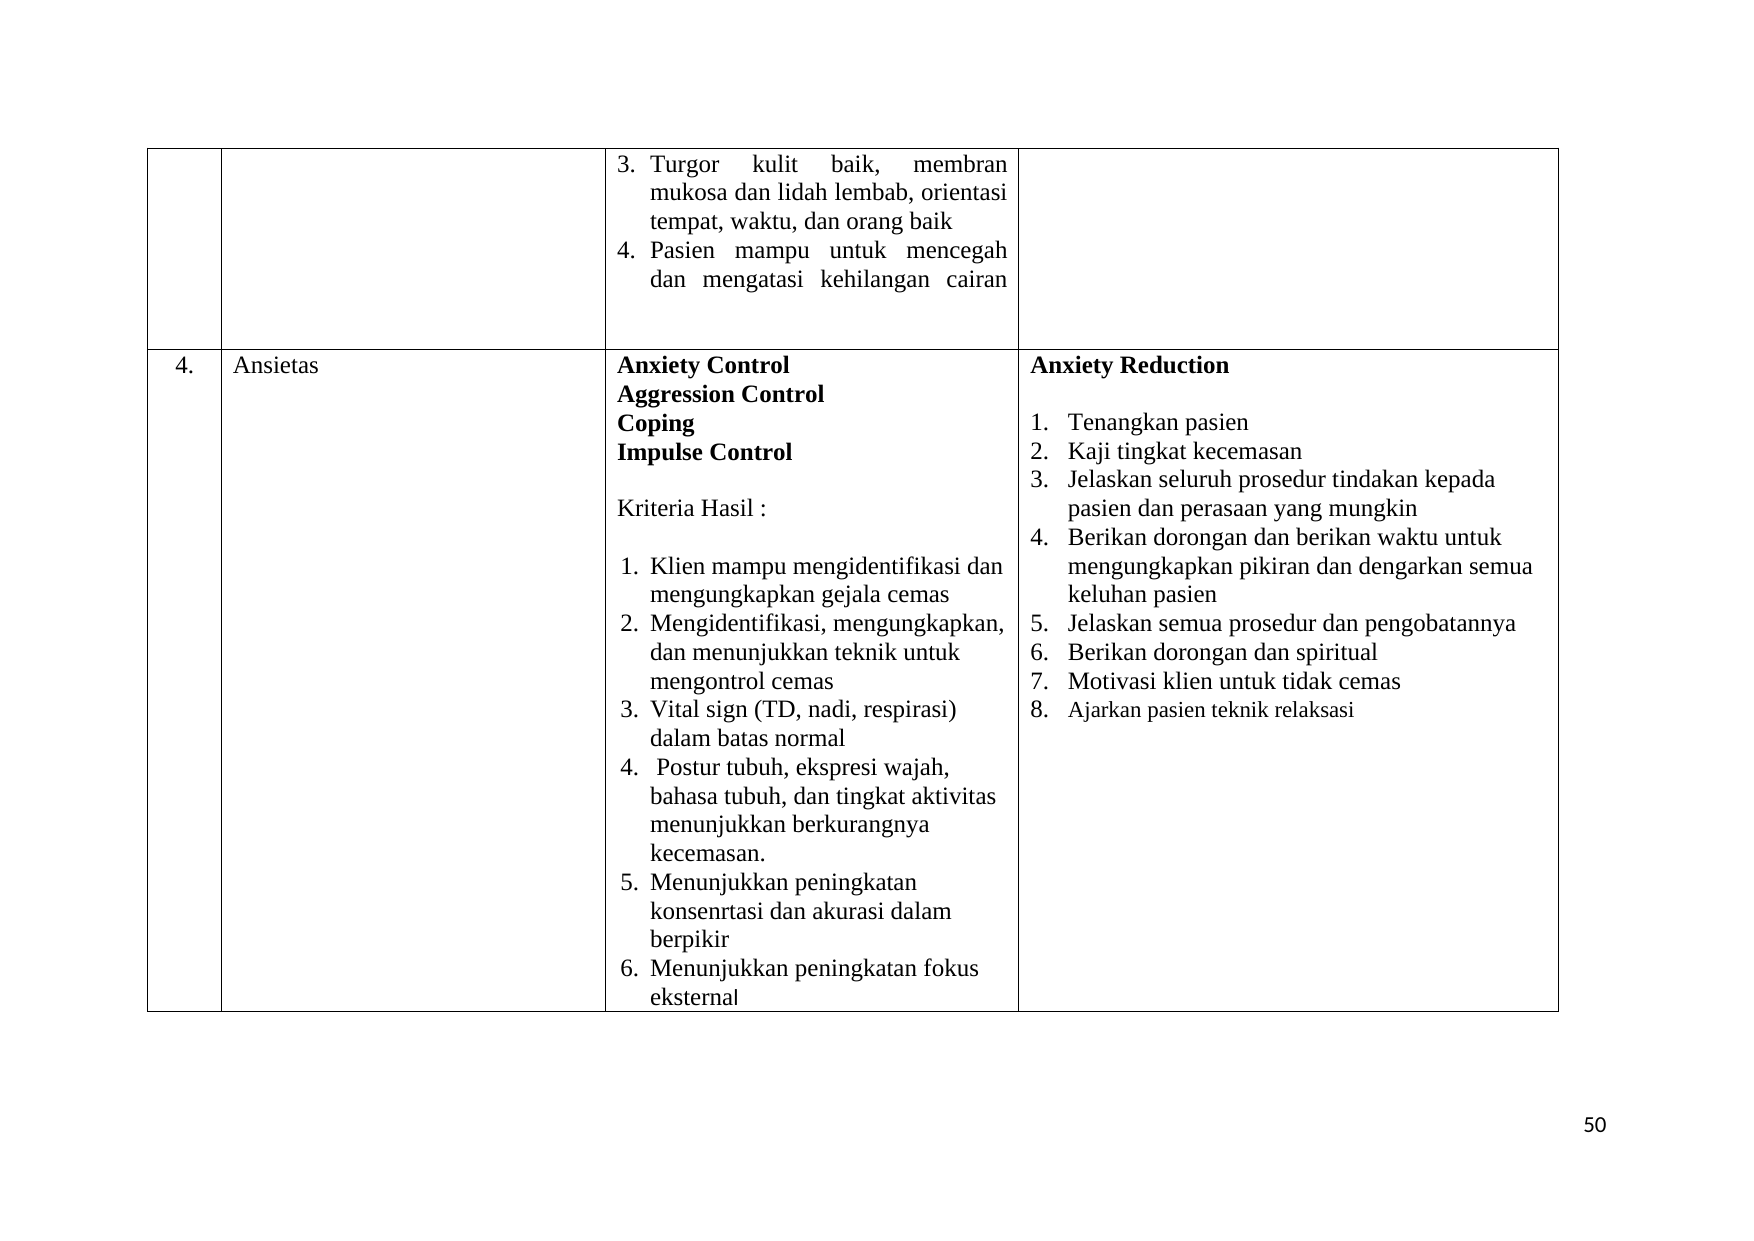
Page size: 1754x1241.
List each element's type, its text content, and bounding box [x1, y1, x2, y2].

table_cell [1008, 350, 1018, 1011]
table_cell Anxiety Reduction Tenangkan pasien Kaji tingkat kecemasan Jelaskan seluruh prosedur tindakan kepada pasien dan perasaan yang mungkin Berikan dorongan dan berikan waktu untuk mengungkapkan pikiran dan dengarkan semua keluhan pasien Jelaskan semua prosedur dan pengobatannya Berikan dorongan dan spiritual Motivasi klien untuk tidak cemas Ajarkan pasien teknik relaksasi [1019, 350, 1558, 1011]
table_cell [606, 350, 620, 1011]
table_cell Ansietas [222, 350, 605, 1011]
table_cell 4. [148, 350, 221, 1011]
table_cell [1019, 149, 1558, 349]
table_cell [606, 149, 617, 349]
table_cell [222, 149, 605, 349]
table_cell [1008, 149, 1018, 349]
table_cell 3. [148, 149, 221, 349]
